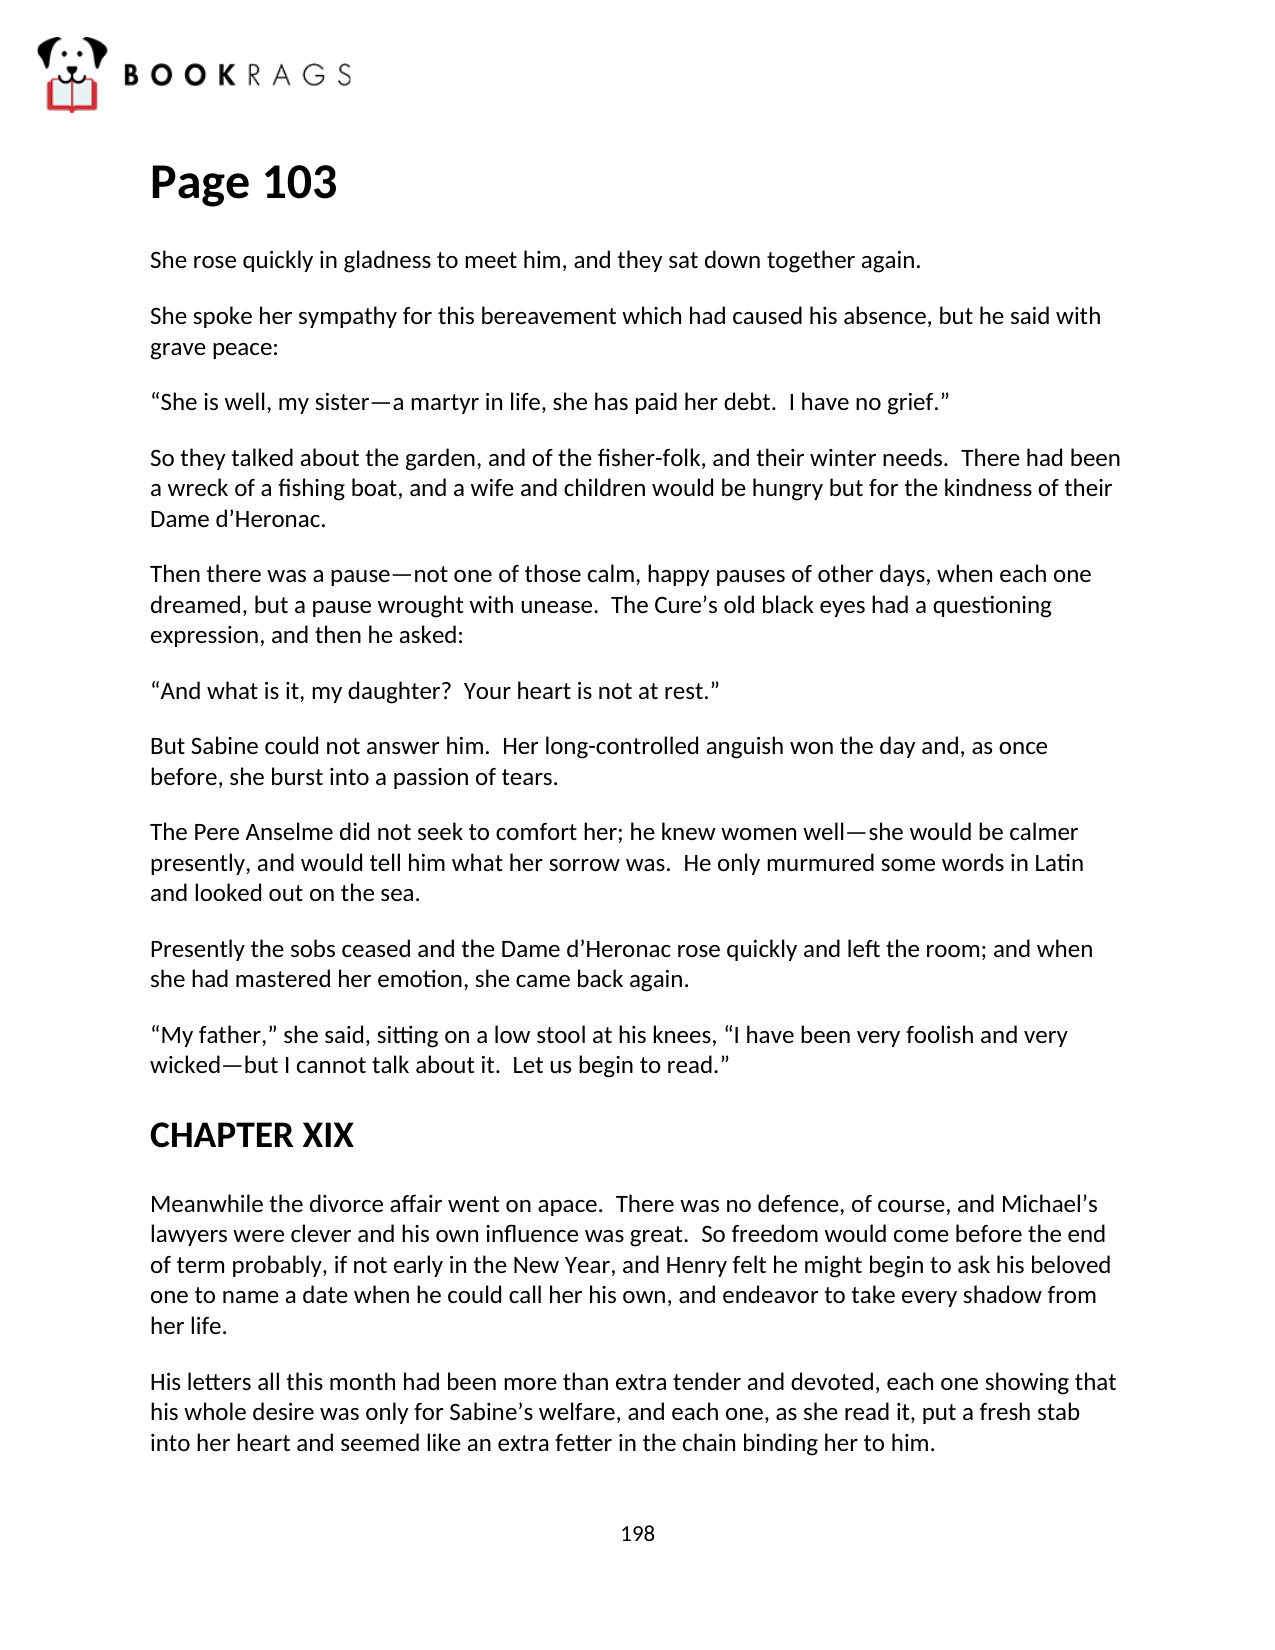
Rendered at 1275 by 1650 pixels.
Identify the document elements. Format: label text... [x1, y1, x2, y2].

text The Pere Anselme did not seek to comfort her; he knew women well—­she would be calmer presently, and would tell him what her sorrow was. He only murmured some words in Latin and looked out on the sea. [150, 816, 1125, 908]
text CHAPTER XIX [150, 1111, 1125, 1157]
text Page 103 [150, 150, 1125, 211]
text His letters all this month had been more than extra tender and devoted, each one showing that his whole desire was only for Sabine’s welfare, and each one, as she read it, put a fresh stab into her heart and seemed like an extra fetter in the chain binding her to him. [150, 1366, 1125, 1457]
text “And what is it, my daughter? Your heart is not at rest.” [150, 675, 1125, 705]
text “My father,” she said, sitting on a low stool at his knees, “I have been very foolish and very wicked—­but I cannot talk about it. Let us begin to read.” [150, 1019, 1125, 1080]
picture [37, 37, 351, 113]
text Meanwhile the divorce affair went on apace. There was no defence, of course, and Michael’s lawyers were clever and his own influence was great. So freedom would come before the end of term probably, if not early in the New Year, and Henry felt he might begin to ask his beloved one to name a date when he could call her his own, and endeavor to take every shadow from her life. [150, 1188, 1125, 1341]
text She spoke her sympathy for this bereavement which had caused his absence, but he said with grave peace: [150, 300, 1125, 361]
text Then there was a pause—­not one of those calm, happy pauses of other days, when each one dreamed, but a pause wrought with unease. The Cure’s old black eyes had a questioning expression, and then he asked: [150, 558, 1125, 650]
text “She is well, my sister—­a martyr in life, she has paid her debt. I have no grief.” [150, 386, 1125, 417]
text So they talked about the garden, and of the fisher-folk, and their winter needs. There had been a wreck of a fishing boat, and a wife and children would be hungry but for the kindness of their Dame d’Heronac. [150, 442, 1125, 533]
text She rose quickly in gladness to meet him, and they sat down together again. [150, 244, 1125, 275]
text But Sabine could not answer him. Her long-controlled anguish won the day and, as once before, she burst into a passion of tears. [150, 730, 1125, 791]
text Presently the sobs ceased and the Dame d’Heronac rose quickly and left the room; and when she had mastered her emotion, she came back again. [150, 933, 1125, 994]
